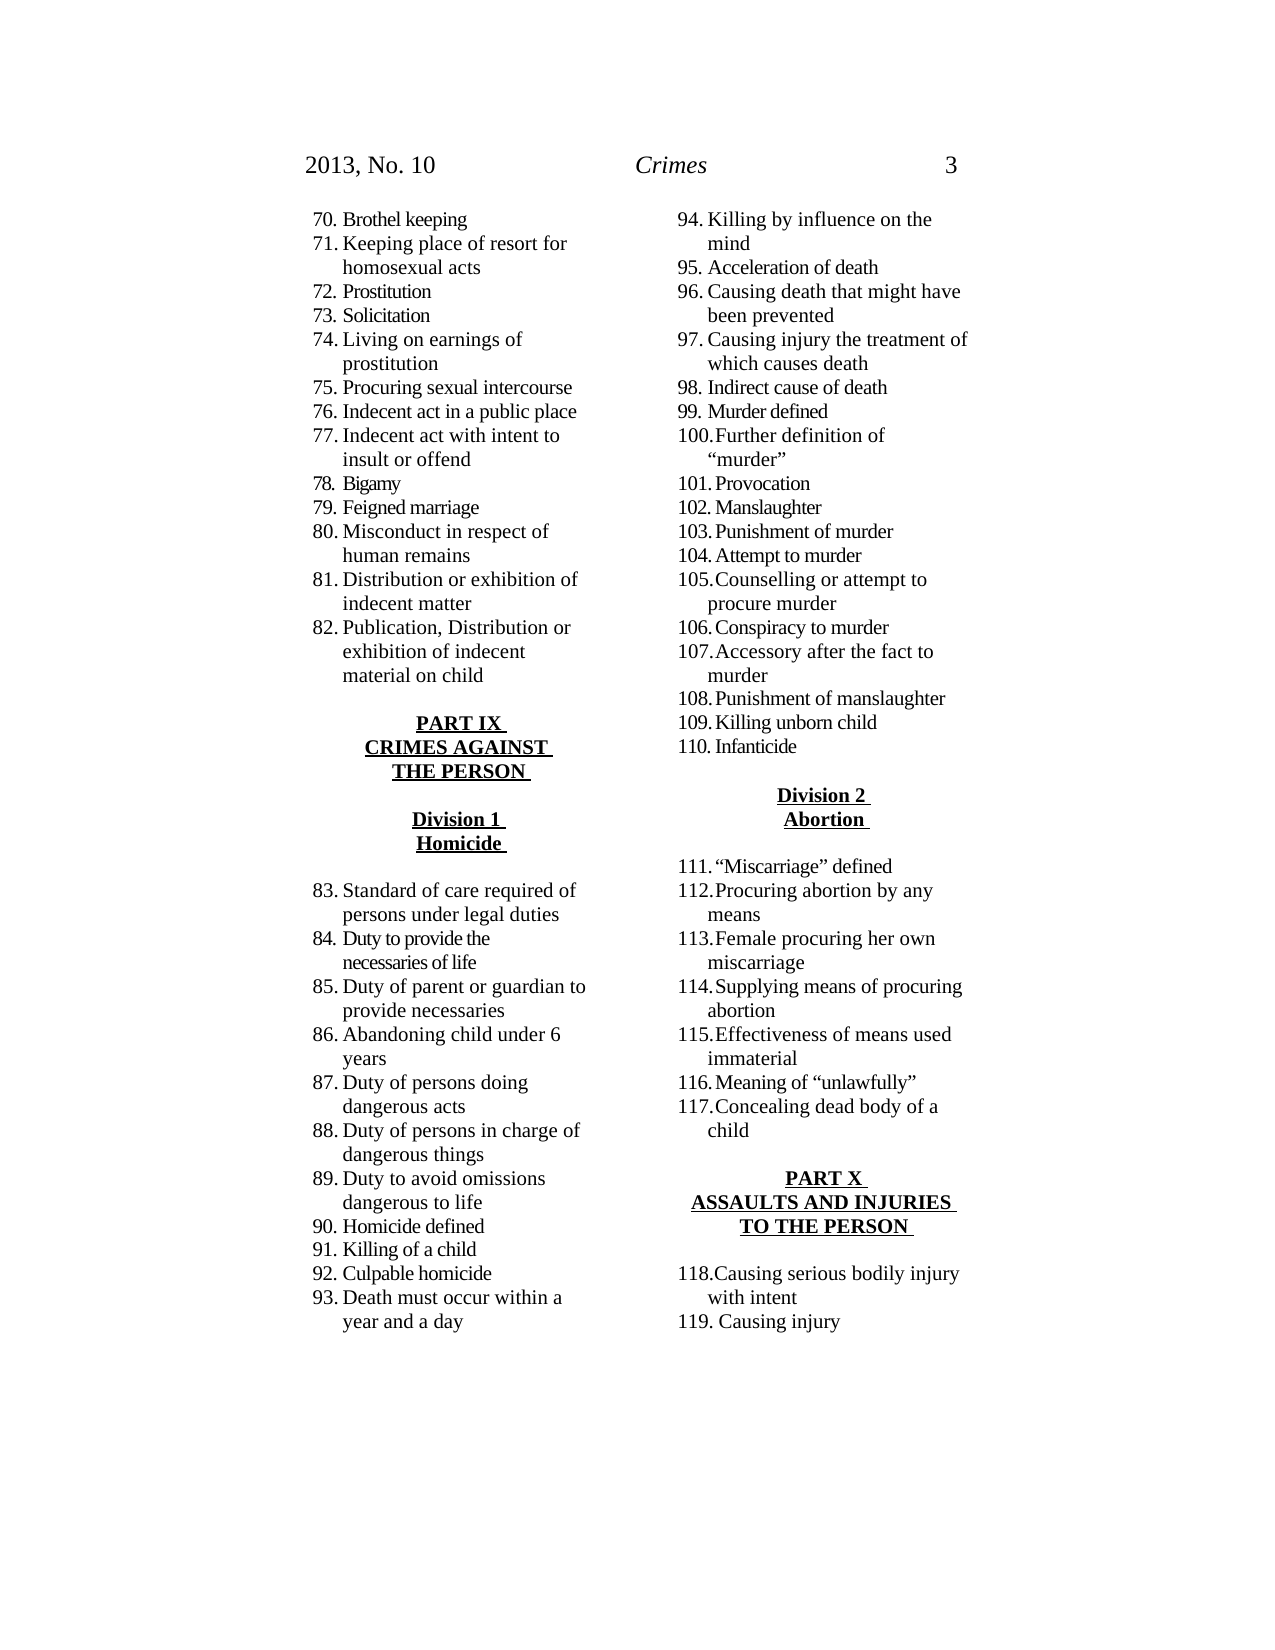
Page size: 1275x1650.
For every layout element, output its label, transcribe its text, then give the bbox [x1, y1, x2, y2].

list Conspiracy to murder [677, 615, 970, 639]
list Indecent act in a public place [312, 399, 605, 423]
list Procuring abortion by any means [677, 879, 970, 927]
list Death must occur within a year and a day [312, 1286, 567, 1333]
list Duty of persons in charge of dangerous things [312, 1118, 605, 1166]
list Punishment of murder [677, 519, 970, 543]
text 119. Causing injury [677, 1310, 970, 1333]
list Female procuring her own miscarriage [677, 927, 970, 974]
list Punishment of manslaughter [677, 687, 970, 711]
list Further definition of “murder” [677, 424, 887, 471]
list “Miscarriage” defined [677, 855, 970, 879]
list Manslaughter [677, 495, 970, 519]
list Effectiveness of means used immaterial [677, 1022, 970, 1070]
text Division 1 Homicide [312, 807, 605, 855]
list Meaning of “unlawfully” [677, 1071, 970, 1094]
list Abandoning child under 6 years [312, 1022, 605, 1070]
text PART IX [312, 711, 605, 735]
list Solicitation [312, 303, 605, 327]
list Murder defined [677, 400, 970, 424]
list Duty to provide the necessaries of life [312, 927, 507, 974]
list Provocation [677, 471, 970, 495]
text ASSAULTS AND INJURIES TO THE PERSON [677, 1191, 970, 1238]
list Causing death that might have been prevented [677, 280, 970, 328]
list Duty of parent or guardian to provide necessaries [312, 974, 605, 1022]
list Culpable homicide [312, 1262, 605, 1286]
list Killing of a child [312, 1238, 605, 1262]
list Accessory after the fact to murder [677, 639, 970, 687]
list Feigned marriage [312, 495, 605, 519]
list Supplying means of procuring abortion [677, 974, 970, 1022]
list Homicide defined [312, 1214, 605, 1238]
list Misconduct in respect of human remains [312, 519, 605, 567]
text CRIMES AGAINST THE PERSON [312, 735, 605, 783]
text 118.Causing serious bodily injury with intent [677, 1262, 970, 1309]
list Living on earnings of prostitution [312, 328, 605, 376]
list Concealing dead body of a child [677, 1094, 970, 1142]
text Division 2 Abortion [677, 783, 970, 831]
list Indirect cause of death [677, 376, 970, 399]
list Brothel keeping [312, 208, 605, 232]
list Counselling or attempt to procure murder [677, 567, 970, 615]
list Duty to avoid omissions dangerous to life [312, 1166, 605, 1214]
list Bigamy [312, 471, 605, 495]
list Infanticide [677, 735, 970, 759]
list Causing injury the treatment of which causes death [677, 328, 970, 376]
list Indecent act with intent to insult or offend [312, 423, 605, 471]
list Acceleration of death [677, 256, 970, 279]
list Distribution or exhibition of indecent matter [312, 567, 605, 615]
list Procuring sexual intercourse [312, 376, 605, 399]
list Prostitution [312, 279, 605, 303]
list Standard of care required of persons under legal duties [312, 879, 605, 927]
list Killing by influence on the mind [677, 208, 970, 256]
text PART X [677, 1166, 970, 1190]
list Killing unborn child [677, 711, 970, 734]
list Keeping place of resort for homosexual acts [312, 232, 605, 279]
list Publication, Distribution or exhibition of indecent material on child [312, 615, 575, 687]
list Duty of persons doing dangerous acts [312, 1070, 605, 1118]
list Attempt to murder [677, 543, 970, 567]
